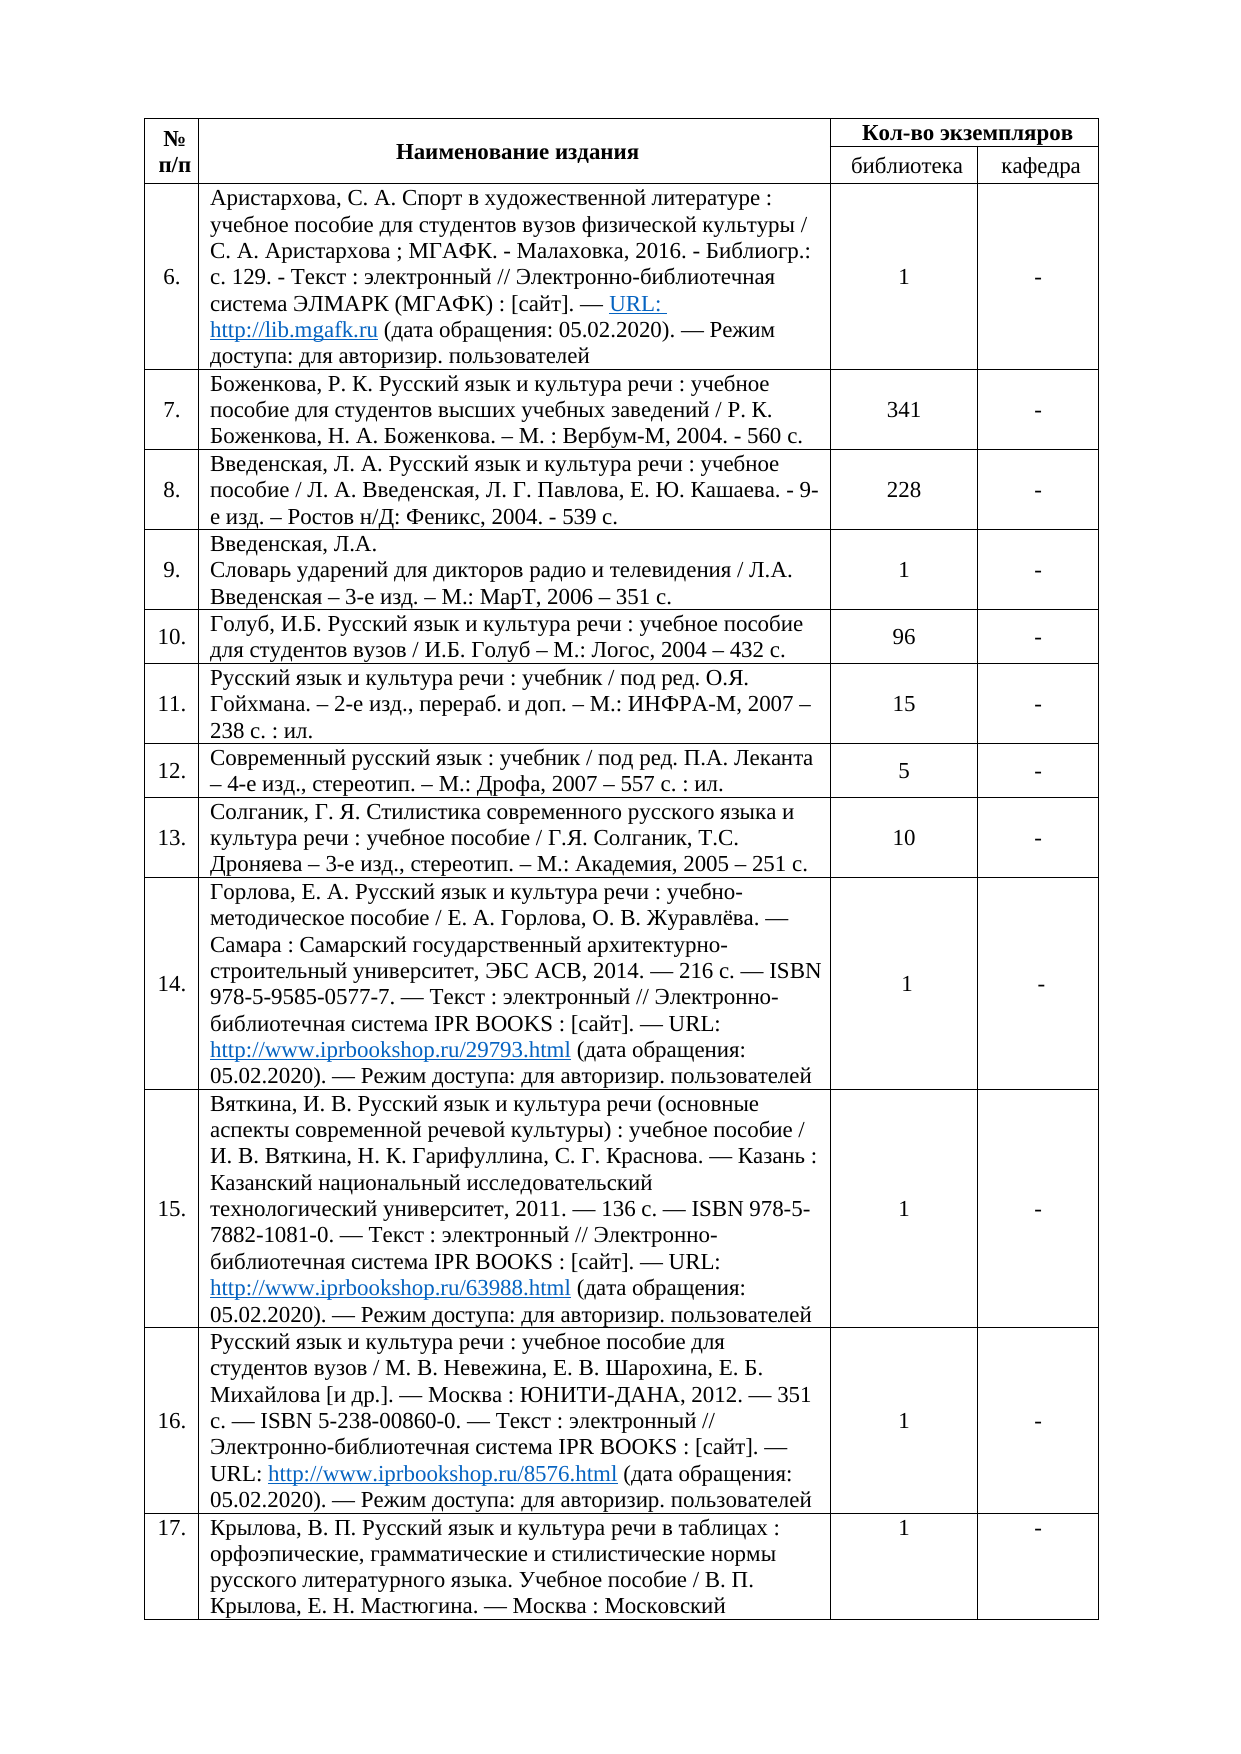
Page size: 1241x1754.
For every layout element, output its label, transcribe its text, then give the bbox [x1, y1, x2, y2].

table_cell 1 [831, 1328, 977, 1512]
table_cell 11. [145, 664, 198, 743]
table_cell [199, 1514, 830, 1619]
table_cell Боженкова, Р. К. Русский язык и культура речи : учебное пособие для студентов высших учебных заведений / Р. К. Боженкова, Н. А. Боженкова. – М. : Вербум-М, 2004. - 560 с. [199, 370, 830, 449]
table_cell Вяткина, И. В. Русский язык и культура речи (основные аспекты современной речевой культуры) : учебное пособие / И. В. Вяткина, Н. К. Гарифуллина, С. Г. Краснова. — Казань : Казанский национальный исследовательский технологический университет, 2011. — 136 c. — ISBN 978-5-7882-1081-0. — Текст : электронный // Электронно-библиотечная система IPR BOOKS : [сайт]. — URL: http://www.iprbookshop.ru/63988.html (дата обращения: 05.02.2020). — Режим доступа: для авторизир. пользователей [199, 1090, 830, 1327]
table_cell 13. [145, 798, 198, 877]
table_cell 228 [831, 450, 977, 529]
table_cell 6. [145, 184, 198, 369]
table_header Наименование издания [199, 119, 830, 183]
table_cell 10. [145, 610, 198, 663]
table_cell Введенская, Л.А. Словарь ударений для дикторов радио и телевидения / Л.А. Введенская – 3-е изд. – М.: МарТ, 2006 – 351 с. [199, 530, 830, 609]
table_header Кол-во экземпляров [831, 119, 1098, 146]
table_cell - [978, 610, 1098, 663]
table_cell Аристархова, С. А. Спорт в художественной литературе : учебное пособие для студентов вузов физической культуры / С. А. Аристархова ; МГАФК. - Малаховка, 2016. - Библиогр.: с. 129. - Текст : электронный // Электронно-библиотечная система ЭЛМАРК (МГАФК) : [сайт]. — URL: http://lib.mgafk.ru (дата обращения: 05.02.2020). — Режим доступа: для авторизир. пользователей [199, 184, 830, 369]
table_cell 1 [831, 184, 977, 369]
table_cell - [978, 370, 1098, 449]
table_cell - [978, 184, 1098, 369]
table_cell Горлова, Е. А. Русский язык и культура речи : учебно-методическое пособие / Е. А. Горлова, О. В. Журавлёва. — Самара : Самарский государственный архитектурно-строительный университет, ЭБС АСВ, 2014. — 216 c. — ISBN 978-5-9585-0577-7. — Текст : электронный // Электронно-библиотечная система IPR BOOKS : [сайт]. — URL: http://www.iprbookshop.ru/29793.html (дата обращения: 05.02.2020). — Режим доступа: для авторизир. пользователей [199, 878, 830, 1089]
table_cell - [978, 664, 1098, 743]
table_cell 9. [145, 530, 198, 609]
table_cell кафедра [978, 147, 1098, 183]
table_cell Солганик, Г. Я. Стилистика современного русского языка и культура речи : учебное пособие / Г.Я. Солганик, Т.С. Дроняева – 3-е изд., стереотип. – М.: Академия, 2005 – 251 с. [199, 798, 830, 877]
table_cell 8. [145, 450, 198, 529]
table_cell 341 [831, 370, 977, 449]
table_cell Голуб, И.Б. Русский язык и культура речи : учебное пособие для студентов вузов / И.Б. Голуб – М.: Логос, 2004 – 432 с. [199, 610, 830, 663]
table_cell 14. [145, 878, 198, 1089]
table_cell 15 [831, 664, 977, 743]
table_cell 15. [145, 1090, 198, 1327]
table_cell Современный русский язык : учебник / под ред. П.А. Леканта – 4-е изд., стереотип. – М.: Дрофа, 2007 – 557 с. : ил. [199, 744, 830, 797]
table_cell 1 [831, 1090, 977, 1327]
table_cell - [978, 450, 1098, 529]
table_cell 1 [831, 878, 977, 1089]
table_cell Русский язык и культура речи : учебник / под ред. О.Я. Гойхмана. – 2-е изд., перераб. и доп. – М.: ИНФРА-М, 2007 – 238 с. : ил. [199, 664, 830, 743]
table_cell 1 [831, 1514, 977, 1619]
table_cell 1 [831, 530, 977, 609]
table_cell 12. [145, 744, 198, 797]
table_cell - [978, 530, 1098, 609]
table_cell Введенская, Л. А. Русский язык и культура речи : учебное пособие / Л. А. Введенская, Л. Г. Павлова, Е. Ю. Кашаева. - 9-е изд. – Ростов н/Д: Феникс, 2004. - 539 с. [199, 450, 830, 529]
table_cell - [978, 1090, 1098, 1327]
table_cell библиотека [831, 147, 977, 183]
table_cell 17. [145, 1514, 198, 1619]
table_cell - [978, 798, 1098, 877]
table_header № п/п [145, 119, 198, 183]
table_cell 5 [831, 744, 977, 797]
table_cell - [978, 1514, 1098, 1619]
table_cell - [978, 744, 1098, 797]
table_cell 96 [831, 610, 977, 663]
table_cell - [978, 878, 1098, 1089]
table_cell - [978, 1328, 1098, 1512]
table_cell 7. [145, 370, 198, 449]
table_cell 16. [145, 1328, 198, 1512]
table_cell 10 [831, 798, 977, 877]
